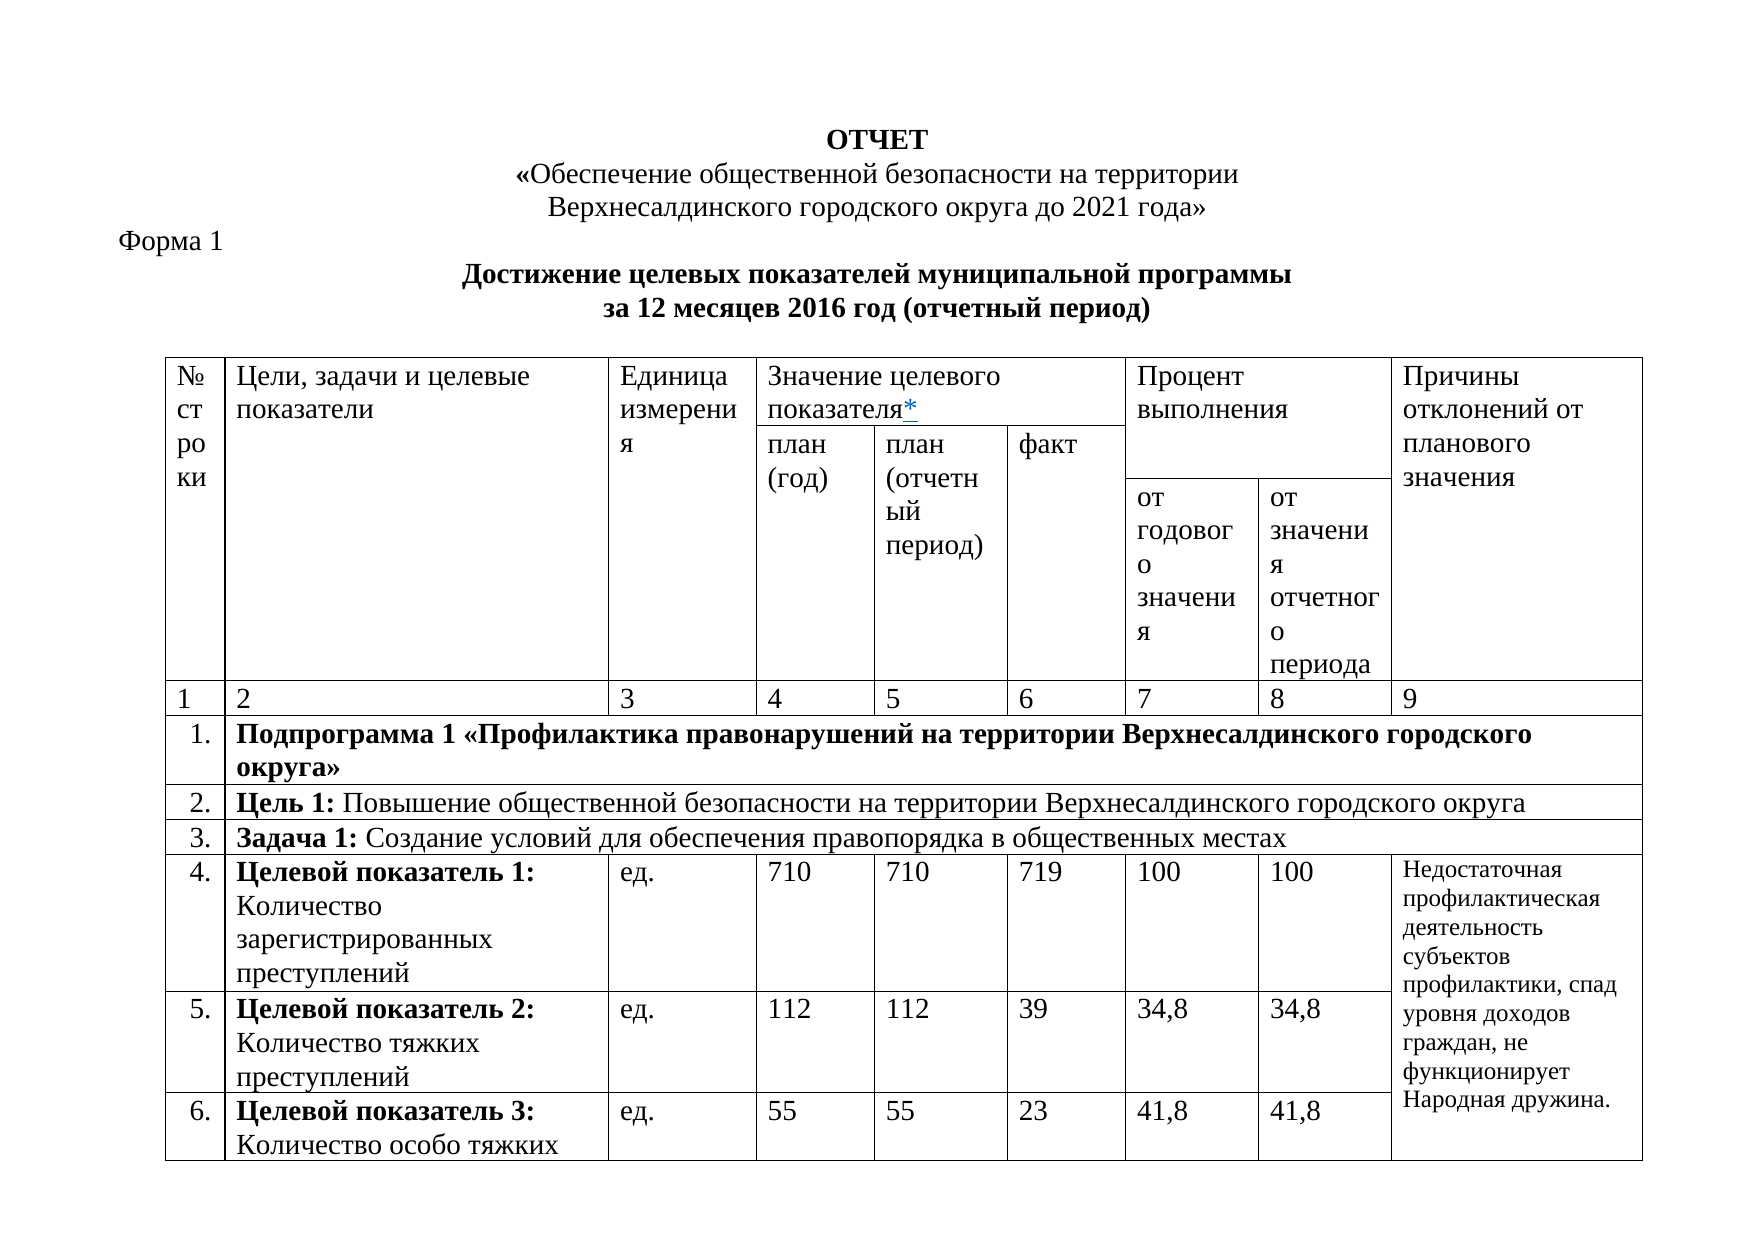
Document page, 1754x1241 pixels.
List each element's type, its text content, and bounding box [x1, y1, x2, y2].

table_cell план (год) [757, 426, 874, 680]
text ОТЧЕТ [118, 122, 1636, 156]
table_cell Цель 1: Повышение общественной безопасности на территории Верхнесалдинского городского округа [226, 785, 1642, 819]
table_cell Целевой показатель 2: Количество тяжких преступлений [226, 992, 608, 1092]
table_header Причины отклонений от планового значения [1392, 358, 1642, 680]
table_cell 39 [1008, 992, 1125, 1092]
table_header Значение целевого показателя* [757, 358, 1125, 425]
table_cell 4 [757, 681, 874, 715]
table_cell 9 [1392, 681, 1642, 715]
table_header № строки [166, 358, 224, 680]
table_cell 55 [875, 1093, 1007, 1160]
table_cell 112 [875, 992, 1007, 1092]
table_cell 100 [1126, 855, 1258, 991]
text «Обеспечение общественной безопасности на территории [118, 156, 1636, 189]
table_cell 41,8 [1126, 1093, 1258, 1160]
table_cell от значения отчетного периода [1259, 479, 1391, 680]
table_cell 100 [1259, 855, 1391, 991]
table_cell ед. [609, 992, 756, 1092]
table_cell ед. [609, 855, 756, 991]
table_cell факт [1008, 426, 1125, 680]
table_cell 6 [1008, 681, 1125, 715]
table_cell 8 [1259, 681, 1391, 715]
text за 12 месяцев 2016 год (отчетный период) [118, 290, 1636, 323]
table_cell 23 [1008, 1093, 1125, 1160]
table_cell [166, 716, 224, 784]
table_cell 710 [757, 855, 874, 991]
table_header Цели, задачи и целевые показатели [226, 358, 608, 680]
table_cell 2 [226, 681, 608, 715]
table_cell [166, 855, 224, 991]
table_cell [166, 1093, 224, 1160]
table_cell Недостаточная профилактическая деятельность субъектов профилактики, спад уровня доходов граждан, не функционирует Народная дружина. [1392, 855, 1642, 1160]
table_cell план (отчетный период) [875, 426, 1007, 680]
table_header Процент выполнения [1126, 358, 1391, 478]
table_cell 41,8 [1259, 1093, 1391, 1160]
table_cell [166, 820, 224, 853]
table_cell от годового значения [1126, 479, 1258, 680]
table_cell Задача 1: Создание условий для обеспечения правопорядка в общественных местах [226, 820, 1642, 853]
table_cell 1 [166, 681, 224, 715]
table_cell Целевой показатель 1: Количество зарегистрированных преступлений [226, 855, 608, 991]
table_cell [166, 785, 224, 819]
table_cell Подпрограмма 1 «Профилактика правонарушений на территории Верхнесалдинского городского округа» [226, 716, 1642, 784]
table_cell ед. [609, 1093, 756, 1160]
table_cell 719 [1008, 855, 1125, 991]
text Достижение целевых показателей муниципальной программы [118, 256, 1636, 290]
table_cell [226, 1093, 608, 1160]
table_cell 710 [875, 855, 1007, 991]
table_cell 34,8 [1259, 992, 1391, 1092]
table_cell 7 [1126, 681, 1258, 715]
text Верхнесалдинского городского округа до 2021 года» [118, 189, 1636, 223]
table_header Единица измерения [609, 358, 756, 680]
table_cell 3 [609, 681, 756, 715]
table_cell 34,8 [1126, 992, 1258, 1092]
table_cell [166, 992, 224, 1092]
text Форма 1 [118, 223, 1636, 256]
table_cell 55 [757, 1093, 874, 1160]
table_cell 112 [757, 992, 874, 1092]
table_cell 5 [875, 681, 1007, 715]
